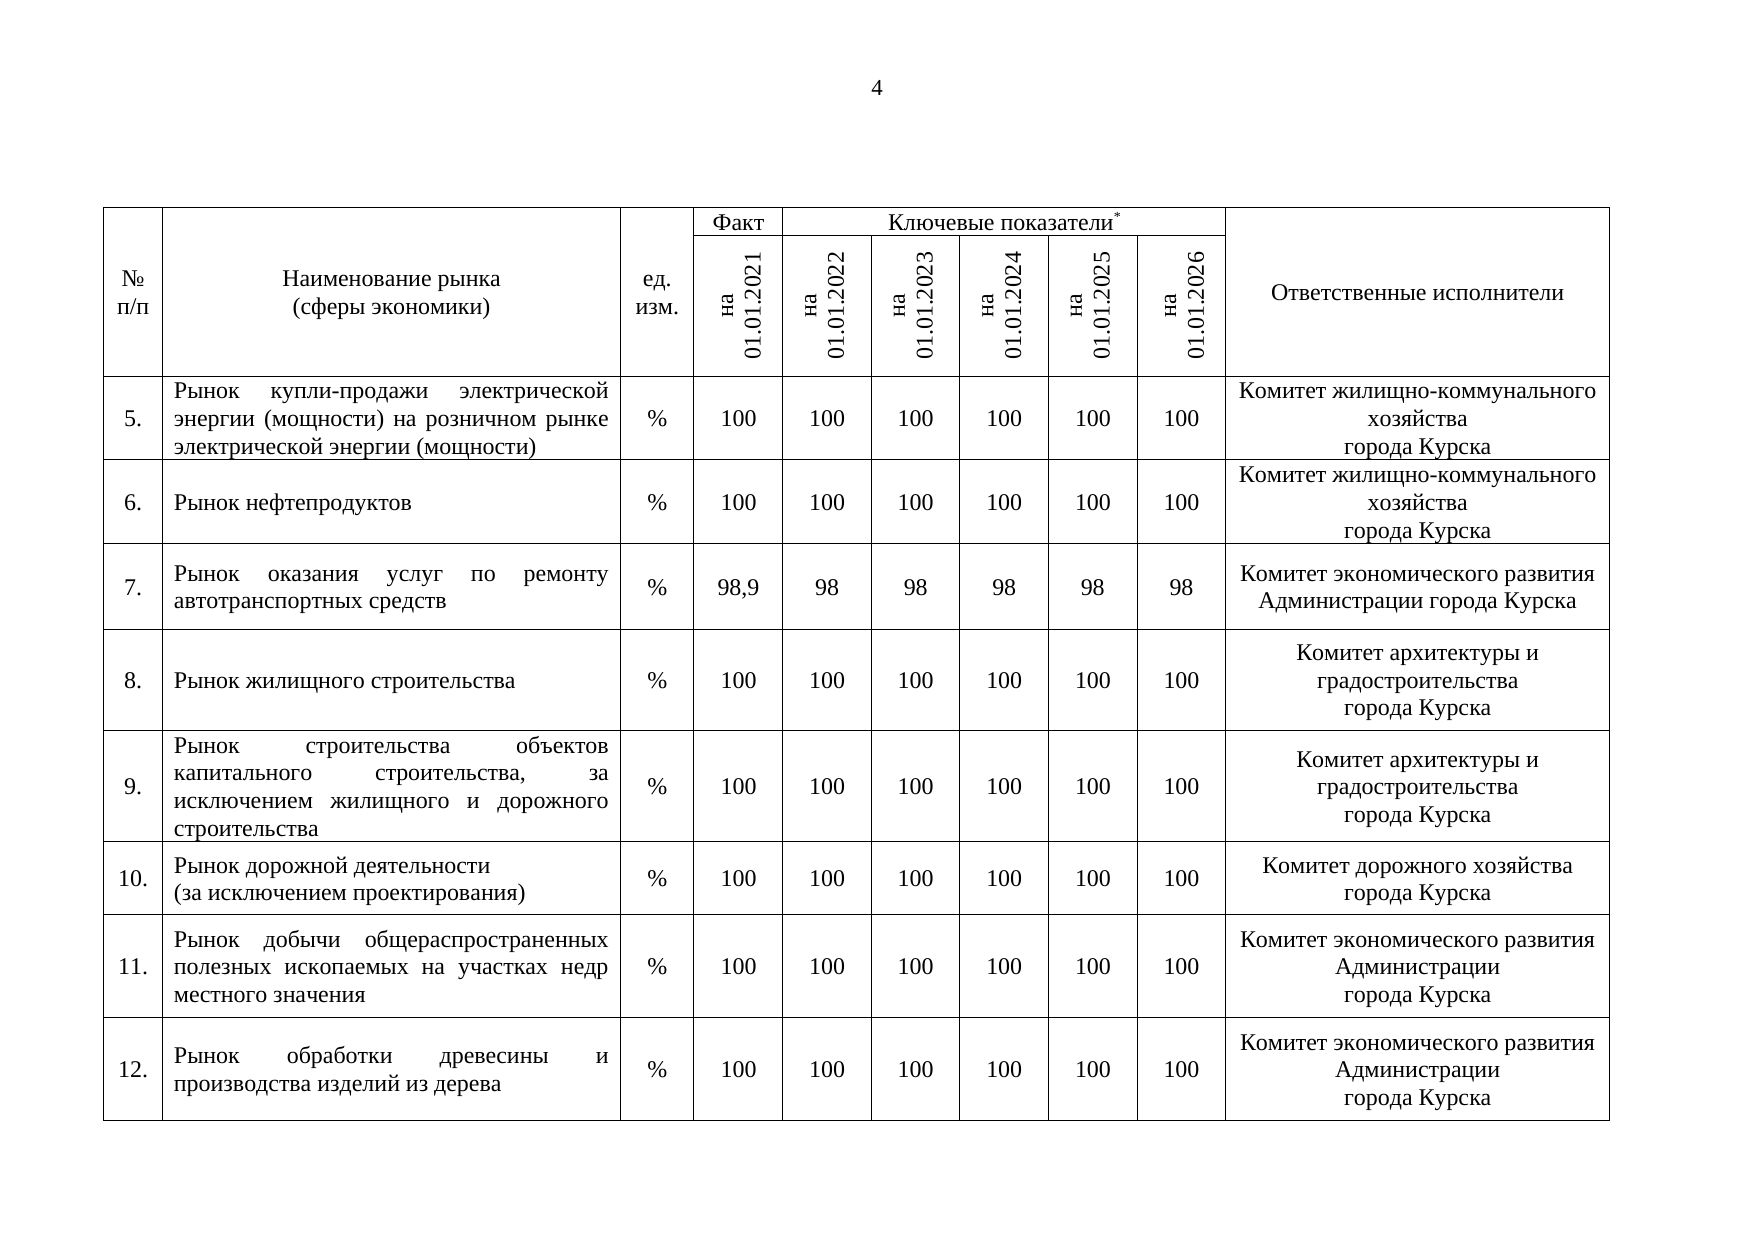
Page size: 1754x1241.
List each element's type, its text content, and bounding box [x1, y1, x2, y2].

table_cell 100 [1049, 842, 1137, 914]
table_cell 100 [694, 630, 782, 730]
table_cell 100 [1138, 842, 1225, 914]
table_cell 100 [960, 731, 1048, 841]
table_cell 6. [104, 460, 162, 543]
table_cell 100 [1049, 460, 1137, 543]
table_cell 100 [1049, 1018, 1137, 1120]
table_cell 98,9 [694, 544, 782, 628]
table_cell на 01.01.2025 [1049, 236, 1137, 376]
table_header Ответственные исполнители [1226, 208, 1609, 376]
table_cell 100 [694, 842, 782, 914]
table_cell 100 [1138, 460, 1225, 543]
table_cell 100 [1049, 377, 1137, 459]
table_cell на 01.01.2024 [960, 236, 1048, 376]
table_cell 100 [960, 1018, 1048, 1120]
table_cell 100 [1049, 915, 1137, 1017]
table_header Ключевые показатели* [783, 208, 1225, 235]
table_cell 100 [1138, 630, 1225, 730]
table_cell на 01.01.2022 [783, 236, 871, 376]
table_cell 8. [104, 630, 162, 730]
table_cell 12. [104, 1018, 162, 1120]
table_cell % [621, 731, 693, 841]
table_cell 100 [872, 842, 959, 914]
table_cell 9. [104, 731, 162, 841]
table_cell Комитет экономического развития Администрации города Курска [1226, 1018, 1609, 1120]
table_cell Комитет экономического развития Администрации города Курска [1226, 544, 1609, 628]
table_cell Рынок купли-продажи электрической энергии (мощности) на розничном рынке электрической энергии (мощности) [163, 377, 620, 459]
table_cell Комитет экономического развития Администрации города Курска [1226, 915, 1609, 1017]
table_cell 100 [694, 1018, 782, 1120]
table_cell 100 [694, 731, 782, 841]
table_header Факт [694, 208, 782, 235]
table_cell Рынок нефтепродуктов [163, 460, 620, 543]
table_cell 100 [1049, 630, 1137, 730]
table_cell 100 [960, 915, 1048, 1017]
table_cell 100 [1138, 915, 1225, 1017]
table_cell 98 [783, 544, 871, 628]
table_cell Комитет дорожного хозяйства города Курска [1226, 842, 1609, 914]
table_header Наименование рынка (сферы экономики) [163, 208, 620, 376]
table_cell % [621, 544, 693, 628]
table_cell 11. [104, 915, 162, 1017]
table_cell 100 [1138, 1018, 1225, 1120]
table_cell Комитет жилищно-коммунального хозяйства города Курска [1226, 460, 1609, 543]
table_cell % [621, 1018, 693, 1120]
table_header № п/п [104, 208, 162, 376]
table_cell Комитет архитектуры и градостроительства города Курска [1226, 731, 1609, 841]
table_cell Рынок оказания услуг по ремонту автотранспортных средств [163, 544, 620, 628]
table_cell Рынок дорожной деятельности (за исключением проектирования) [163, 842, 620, 914]
table_cell 7. [104, 544, 162, 628]
table_cell Комитет архитектуры и градостроительства города Курска [1226, 630, 1609, 730]
table_cell 100 [872, 630, 959, 730]
table_cell на 01.01.2021 [694, 236, 782, 376]
table_cell 100 [694, 377, 782, 459]
table_cell 100 [960, 377, 1048, 459]
table_cell 100 [783, 842, 871, 914]
table_cell 100 [1138, 377, 1225, 459]
table_cell 10. [104, 842, 162, 914]
table_cell 100 [783, 460, 871, 543]
table_cell % [621, 842, 693, 914]
table_cell % [621, 377, 693, 459]
table_cell 100 [872, 915, 959, 1017]
table_cell на 01.01.2026 [1138, 236, 1225, 376]
table_cell 100 [872, 1018, 959, 1120]
table_cell 100 [694, 460, 782, 543]
table_cell % [621, 460, 693, 543]
table_cell Рынок строительства объектов капитального строительства, за исключением жилищного и дорожного строительства [163, 731, 620, 841]
table_cell 100 [872, 377, 959, 459]
table_cell на 01.01.2023 [872, 236, 959, 376]
table_cell 100 [872, 460, 959, 543]
table_cell Комитет жилищно-коммунального хозяйства города Курска [1226, 377, 1609, 459]
table_cell 98 [960, 544, 1048, 628]
table_cell % [621, 630, 693, 730]
table_cell 100 [1049, 731, 1137, 841]
table_cell Рынок обработки древесины и производства изделий из дерева [163, 1018, 620, 1120]
table_cell 98 [1138, 544, 1225, 628]
table_cell 98 [872, 544, 959, 628]
table_cell 100 [960, 842, 1048, 914]
table_cell 100 [960, 630, 1048, 730]
table_header ед. изм. [621, 208, 693, 376]
table_cell 100 [960, 460, 1048, 543]
table_cell 100 [783, 377, 871, 459]
table_cell 5. [104, 377, 162, 459]
table_cell 100 [872, 731, 959, 841]
table_cell % [621, 915, 693, 1017]
table_cell 98 [1049, 544, 1137, 628]
table_cell Рынок жилищного строительства [163, 630, 620, 730]
table_cell 100 [694, 915, 782, 1017]
table_cell 100 [1138, 731, 1225, 841]
table_cell 100 [783, 1018, 871, 1120]
table_cell 100 [783, 915, 871, 1017]
table_cell 100 [783, 630, 871, 730]
table_cell Рынок добычи общераспространенных полезных ископаемых на участках недр местного значения [163, 915, 620, 1017]
table_cell 100 [783, 731, 871, 841]
